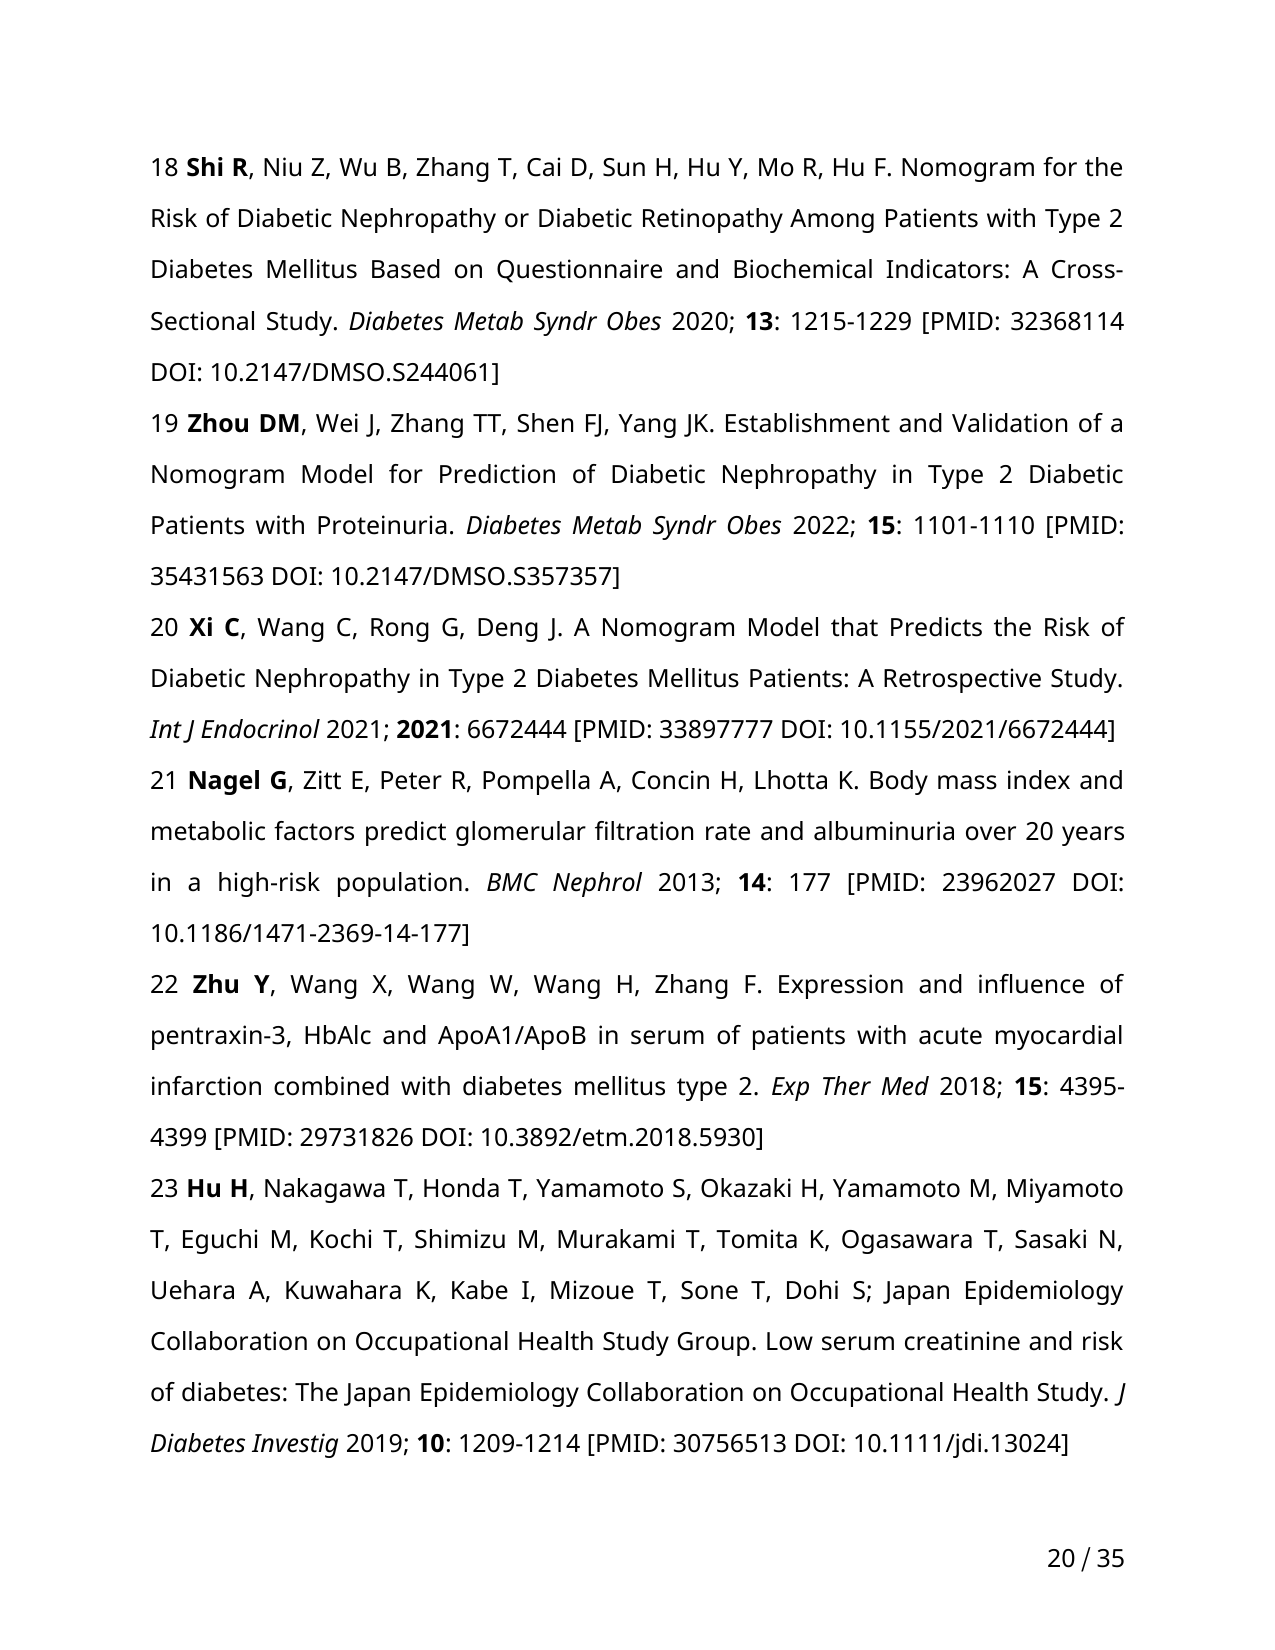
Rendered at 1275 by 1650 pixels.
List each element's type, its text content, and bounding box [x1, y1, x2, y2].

text 19 Zhou DM, Wei J, Zhang TT, Shen FJ, Yang JK. Establishment and Validation of a Nomogram Model for Prediction of Diabetic Nephropathy in Type 2 Diabetic Patients with Proteinuria. Diabetes Metab Syndr Obes 2022; 15: 1101-1110 [PMID: 35431563 DOI: 10.2147/DMSO.S357357] [150, 405, 1125, 592]
text 18 Shi R, Niu Z, Wu B, Zhang T, Cai D, Sun H, Hu Y, Mo R, Hu F. Nomogram for the Risk of Diabetic Nephropathy or Diabetic Retinopathy Among Patients with Type 2 Diabetes Mellitus Based on Questionnaire and Biochemical Indicators: A Cross-Sectional Study. Diabetes Metab Syndr Obes 2020; 13: 1215-1229 [PMID: 32368114 DOI: 10.2147/DMSO.S244061] [150, 150, 1125, 388]
text 22 Zhu Y, Wang X, Wang W, Wang H, Zhang F. Expression and influence of pentraxin-3, HbAlc and ApoA1/ApoB in serum of patients with acute myocardial infarction combined with diabetes mellitus type 2. Exp Ther Med 2018; 15: 4395-4399 [PMID: 29731826 DOI: 10.3892/etm.2018.5930] [150, 967, 1125, 1154]
text 23 Hu H, Nakagawa T, Honda T, Yamamoto S, Okazaki H, Yamamoto M, Miyamoto T, Eguchi M, Kochi T, Shimizu M, Murakami T, Tomita K, Ogasawara T, Sasaki N, Uehara A, Kuwahara K, Kabe I, Mizoue T, Sone T, Dohi S; Japan Epidemiology Collaboration on Occupational Health Study Group. Low serum creatinine and risk of diabetes: The Japan Epidemiology Collaboration on Occupational Health Study. J Diabetes Investig 2019; 10: 1209-1214 [PMID: 30756513 DOI: 10.1111/jdi.13024] [150, 1171, 1125, 1460]
text 21 Nagel G, Zitt E, Peter R, Pompella A, Concin H, Lhotta K. Body mass index and metabolic factors predict glomerular filtration rate and albuminuria over 20 years in a high-risk population. BMC Nephrol 2013; 14: 177 [PMID: 23962027 DOI: 10.1186/1471-2369-14-177] [150, 762, 1125, 950]
text 20 Xi C, Wang C, Rong G, Deng J. A Nomogram Model that Predicts the Risk of Diabetic Nephropathy in Type 2 Diabetes Mellitus Patients: A Retrospective Study. Int J Endocrinol 2021; 2021: 6672444 [PMID: 33897777 DOI: 10.1155/2021/6672444] [150, 609, 1125, 746]
